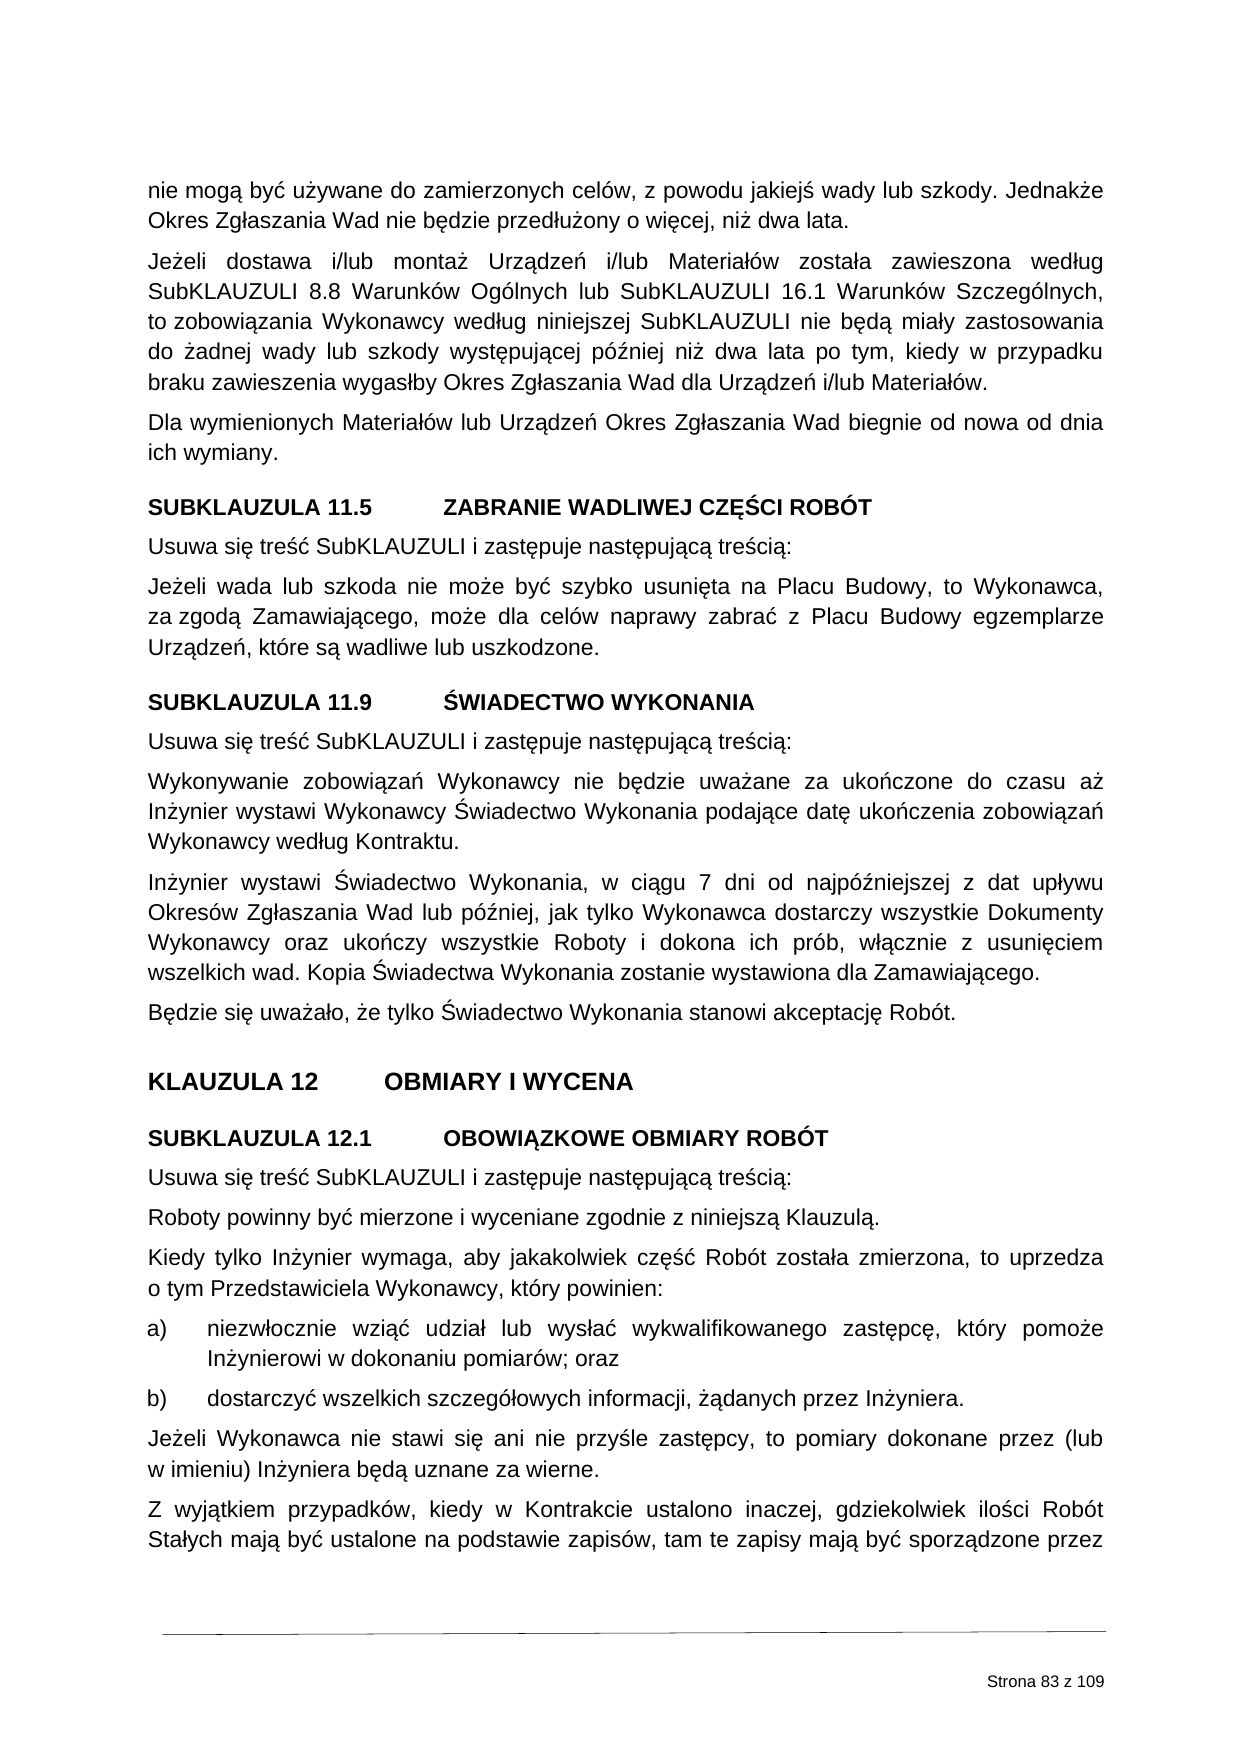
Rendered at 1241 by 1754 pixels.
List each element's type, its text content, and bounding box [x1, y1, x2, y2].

list dostarczyć wszelkich szczegółowych informacji, żądanych przez Inżyniera. [147, 1385, 1104, 1411]
text Będzie się uważało, że tylko Świadectwo Wykonania stanowi akceptację Robót. [148, 999, 1104, 1026]
text Usuwa się treść SubKLAUZULI i zastępuje następującą treścią: [148, 728, 1104, 754]
text Usuwa się treść SubKLAUZULI i zastępuje następującą treścią: [148, 1164, 1104, 1190]
subtitle SUBKLAUZULA 11.9 ŚWIADECTWO WYKONANIA [148, 689, 1104, 715]
list niezwłocznie wziąć udział lub wysłać wykwalifikowanego zastępcę, który pomoże Inżynierowi w dokonaniu pomiarów; oraz [147, 1315, 1104, 1371]
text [148, 1496, 1104, 1552]
text Dla wymienionych Materiałów lub Urządzeń Okres Zgłaszania Wad biegnie od nowa od dnia ich wymiany. [148, 409, 1104, 465]
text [148, 177, 1104, 234]
text Kiedy tylko Inżynier wymaga, aby jakakolwiek część Robót została zmierzona, to uprzedza o tym Przedstawiciela Wykonawcy, który powinien: [148, 1244, 1104, 1301]
text Jeżeli Wykonawca nie stawi się ani nie przyśle zastępcy, to pomiary dokonane przez (lub w imieniu) Inżyniera będą uznane za wierne. [148, 1425, 1104, 1482]
subtitle SUBKLAUZULA 12.1 OBOWIĄZKOWE OBMIARY ROBÓT [148, 1125, 1104, 1151]
text Usuwa się treść SubKLAUZULI i zastępuje następującą treścią: [148, 533, 1104, 559]
text Jeżeli wada lub szkoda nie może być szybko usunięta na Placu Budowy, to Wykonawca, za zgodą Zamawiającego, może dla celów naprawy zabrać z Placu Budowy egzemplarze Urządzeń, które są wadliwe lub uszkodzone. [148, 573, 1104, 660]
text Inżynier wystawi Świadectwo Wykonania, w ciągu 7 dni od najpóźniejszej z dat upływu Okresów Zgłaszania Wad lub później, jak tylko Wykonawca dostarczy wszystkie Dokumenty Wykonawcy oraz ukończy wszystkie Roboty i dokona ich prób, włącznie z usunięciem wszelkich wad. Kopia Świadectwa Wykonania zostanie wystawiona dla Zamawiającego. [148, 868, 1104, 985]
text Roboty powinny być mierzone i wyceniane zgodnie z niniejszą Klauzulą. [148, 1204, 1104, 1230]
text Jeżeli dostawa i/lub montaż Urządzeń i/lub Materiałów została zawieszona według SubKLAUZULI 8.8 Warunków Ogólnych lub SubKLAUZULI 16.1 Warunków Szczególnych, to zobowiązania Wykonawcy według niniejszej SubKLAUZULI nie będą miały zastosowania do żadnej wady lub szkody występującej później niż dwa lata po tym, kiedy w przypadku braku zawieszenia wygasłby Okres Zgłaszania Wad dla Urządzeń i/lub Materiałów. [148, 248, 1104, 395]
text Wykonywanie zobowiązań Wykonawcy nie będzie uważane za ukończone do czasu aż Inżynier wystawi Wykonawcy Świadectwo Wykonania podające datę ukończenia zobowiązań Wykonawcy według Kontraktu. [148, 768, 1104, 854]
subtitle SUBKLAUZULA 11.5 ZABRANIE WADLIWEJ CZĘŚCI ROBÓT [148, 494, 1104, 520]
subtitle KLAUZULA 12 OBMIARY I WYCENA [148, 1067, 1104, 1096]
